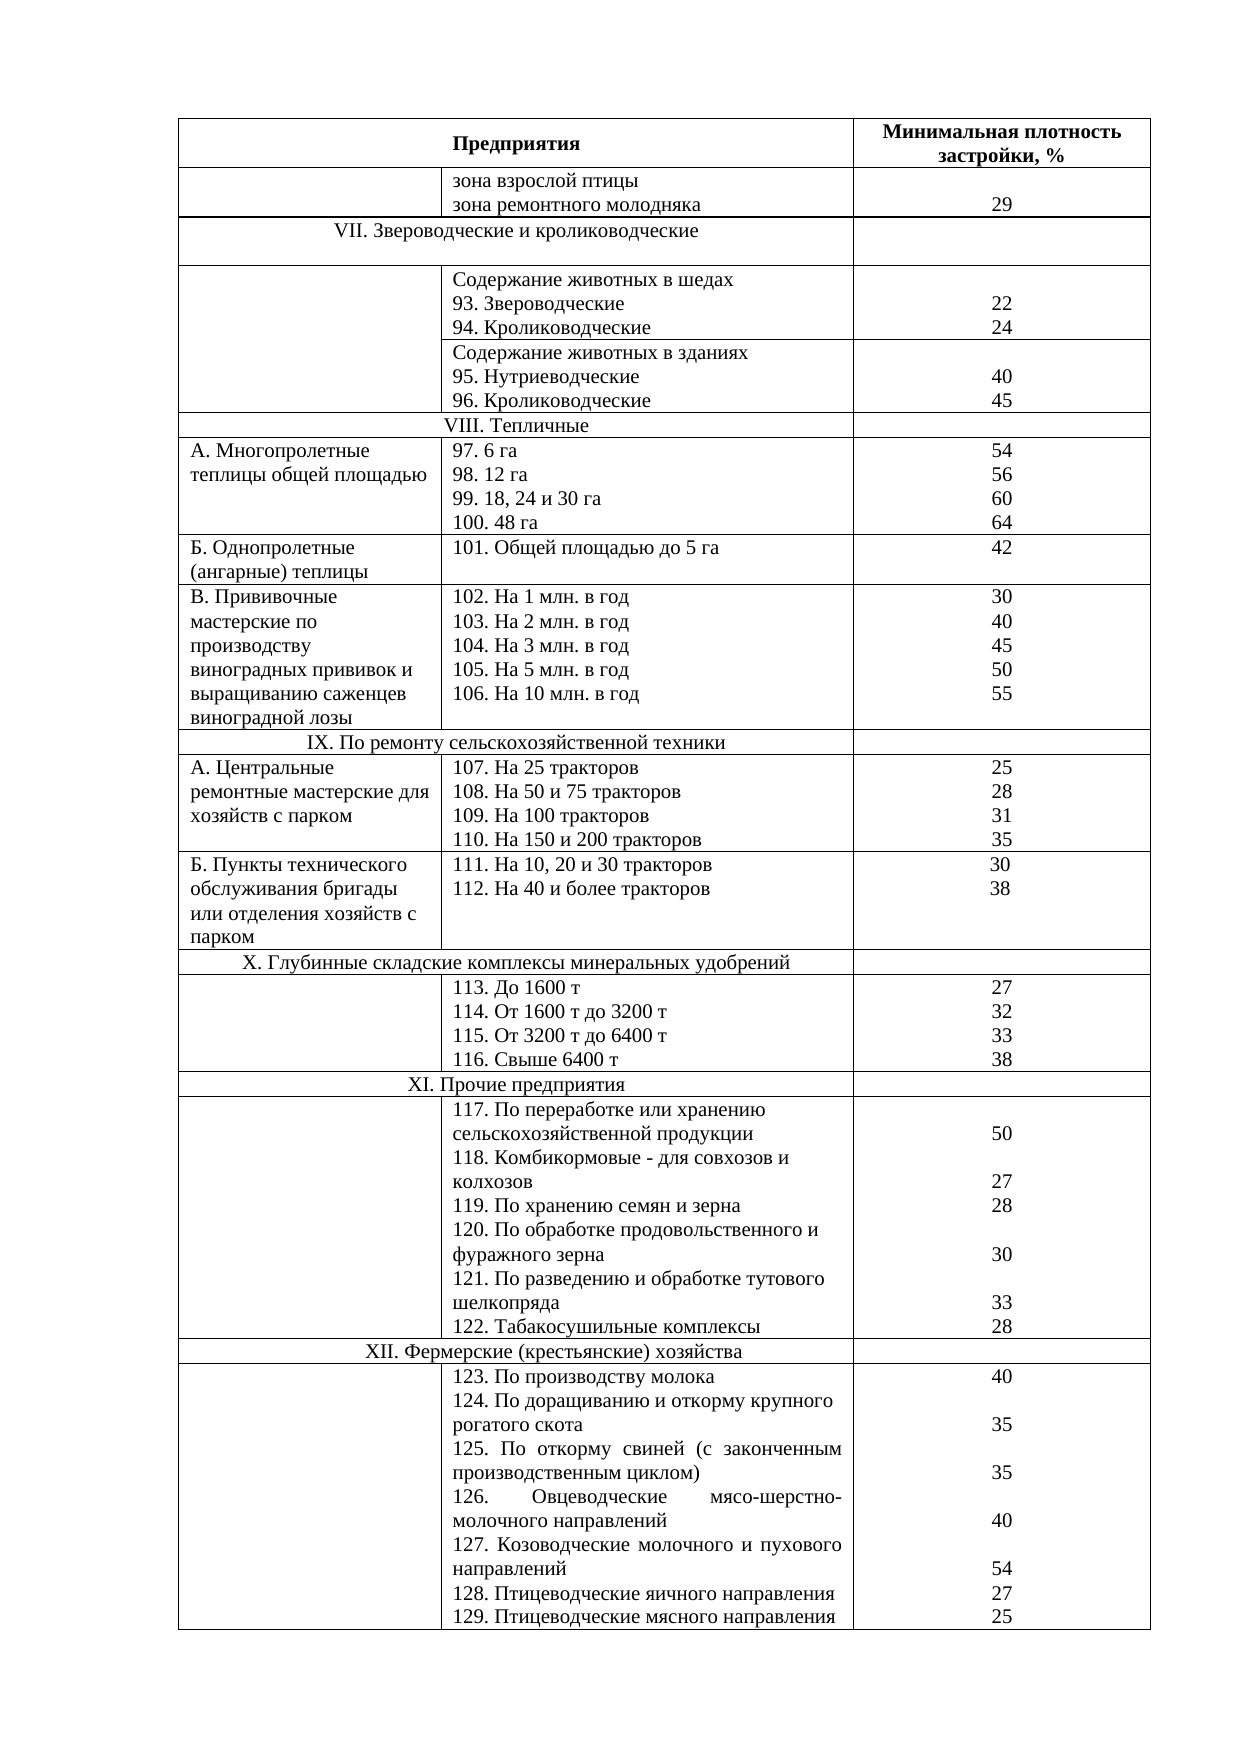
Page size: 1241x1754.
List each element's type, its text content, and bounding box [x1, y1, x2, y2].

table_cell [179, 266, 441, 412]
table_cell VII. Звероводческие и кролиководческие [179, 218, 853, 265]
table_cell 22 24 [854, 266, 1150, 339]
table_cell 97. 6 га 98. 12 га 99. 18, 24 и 30 га 100. 48 га [442, 438, 853, 534]
table_cell IX. По ремонту сельскохозяйственной техники [179, 730, 853, 754]
table_cell 30 38 [854, 852, 1150, 948]
table_cell XII. Фермерские (крестьянские) хозяйства [179, 1339, 853, 1363]
table_cell 102. На 1 млн. в год 103. На 2 млн. в год 104. На 3 млн. в год 105. На 5 млн. в год 106. На 10 млн. в год [442, 585, 853, 729]
table_cell 40 45 [854, 340, 1150, 412]
table_cell [854, 950, 1150, 974]
table_cell 54 56 60 64 [854, 438, 1150, 534]
table_cell 25 28 31 35 [854, 755, 1150, 851]
table_cell VIII. Тепличные [179, 413, 853, 437]
table_cell А. Многопролетные теплицы общей площадью [179, 438, 441, 534]
table_cell [854, 730, 1150, 754]
table_cell 117. По переработке или хранению сельскохозяйственной продукции 118. Комбикормовые - для совхозов и колхозов 119. По хранению семян и зерна 120. По обработке продовольственного и фуражного зерна 121. По разведению и обработке тутового шелкопряда 122. Табакосушильные комплексы [442, 1097, 853, 1338]
table_cell Б. Однопролетные (ангарные) теплицы [179, 535, 441, 583]
table_cell X. Глубинные складские комплексы минеральных удобрений [179, 950, 853, 974]
table_cell [179, 975, 441, 1071]
table_cell 42 [854, 535, 1150, 583]
table_cell [179, 1097, 441, 1338]
table_cell [854, 413, 1150, 437]
table_cell Б. Пункты технического обслуживания бригады или отделения хозяйств с парком [179, 852, 441, 948]
table_cell 27 28 29 [854, 168, 1150, 216]
table_cell 27 32 33 38 [854, 975, 1150, 1071]
table_header Предприятия [179, 119, 853, 167]
table_cell [854, 218, 1150, 265]
table_cell Содержание животных в зданиях 95. Нутриеводческие 96. Кролиководческие [442, 340, 853, 412]
table_cell Содержание животных в шедах 93. Звероводческие 94. Кролиководческие [442, 266, 853, 339]
table_cell 30 40 45 50 55 [854, 585, 1150, 729]
table_cell XI. Прочие предприятия [179, 1072, 853, 1096]
table_cell 123. По производству молока 124. По доращиванию и откорму крупного рогатого скота 125. По откорму свиней (с законченным производственным циклом) 126. Овцеводческие мясо-шерстно-молочного направлений 127. Козоводческие молочного и пухового направлений 128. Птицеводческие яичного направления 129. Птицеводческие мясного направления [442, 1364, 853, 1628]
table_cell В. Прививочные мастерские по производству виноградных прививок и выращиванию саженцев виноградной лозы [179, 585, 441, 729]
table_cell [854, 1339, 1150, 1363]
table_cell [179, 1364, 441, 1628]
table_cell 113. До 1600 т 114. От 1600 т до 3200 т 115. От 3200 т до 6400 т 116. Свыше 6400 т [442, 975, 853, 1071]
table_cell 40 35 35 40 54 27 25 [854, 1364, 1150, 1628]
table_cell 111. На 10, 20 и 30 тракторов 112. На 40 и более тракторов [442, 852, 853, 948]
table_cell [854, 1072, 1150, 1096]
table_cell А. Центральные ремонтные мастерские для хозяйств с парком [179, 755, 441, 851]
table_cell 107. На 25 тракторов 108. На 50 и 75 тракторов 109. На 100 тракторов 110. На 150 и 200 тракторов [442, 755, 853, 851]
table_header Минимальная плотность застройки, % [854, 119, 1150, 167]
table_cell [442, 168, 853, 216]
table_cell 101. Общей площадью до 5 га [442, 535, 853, 583]
table_cell 50 27 28 30 33 28 [854, 1097, 1150, 1338]
